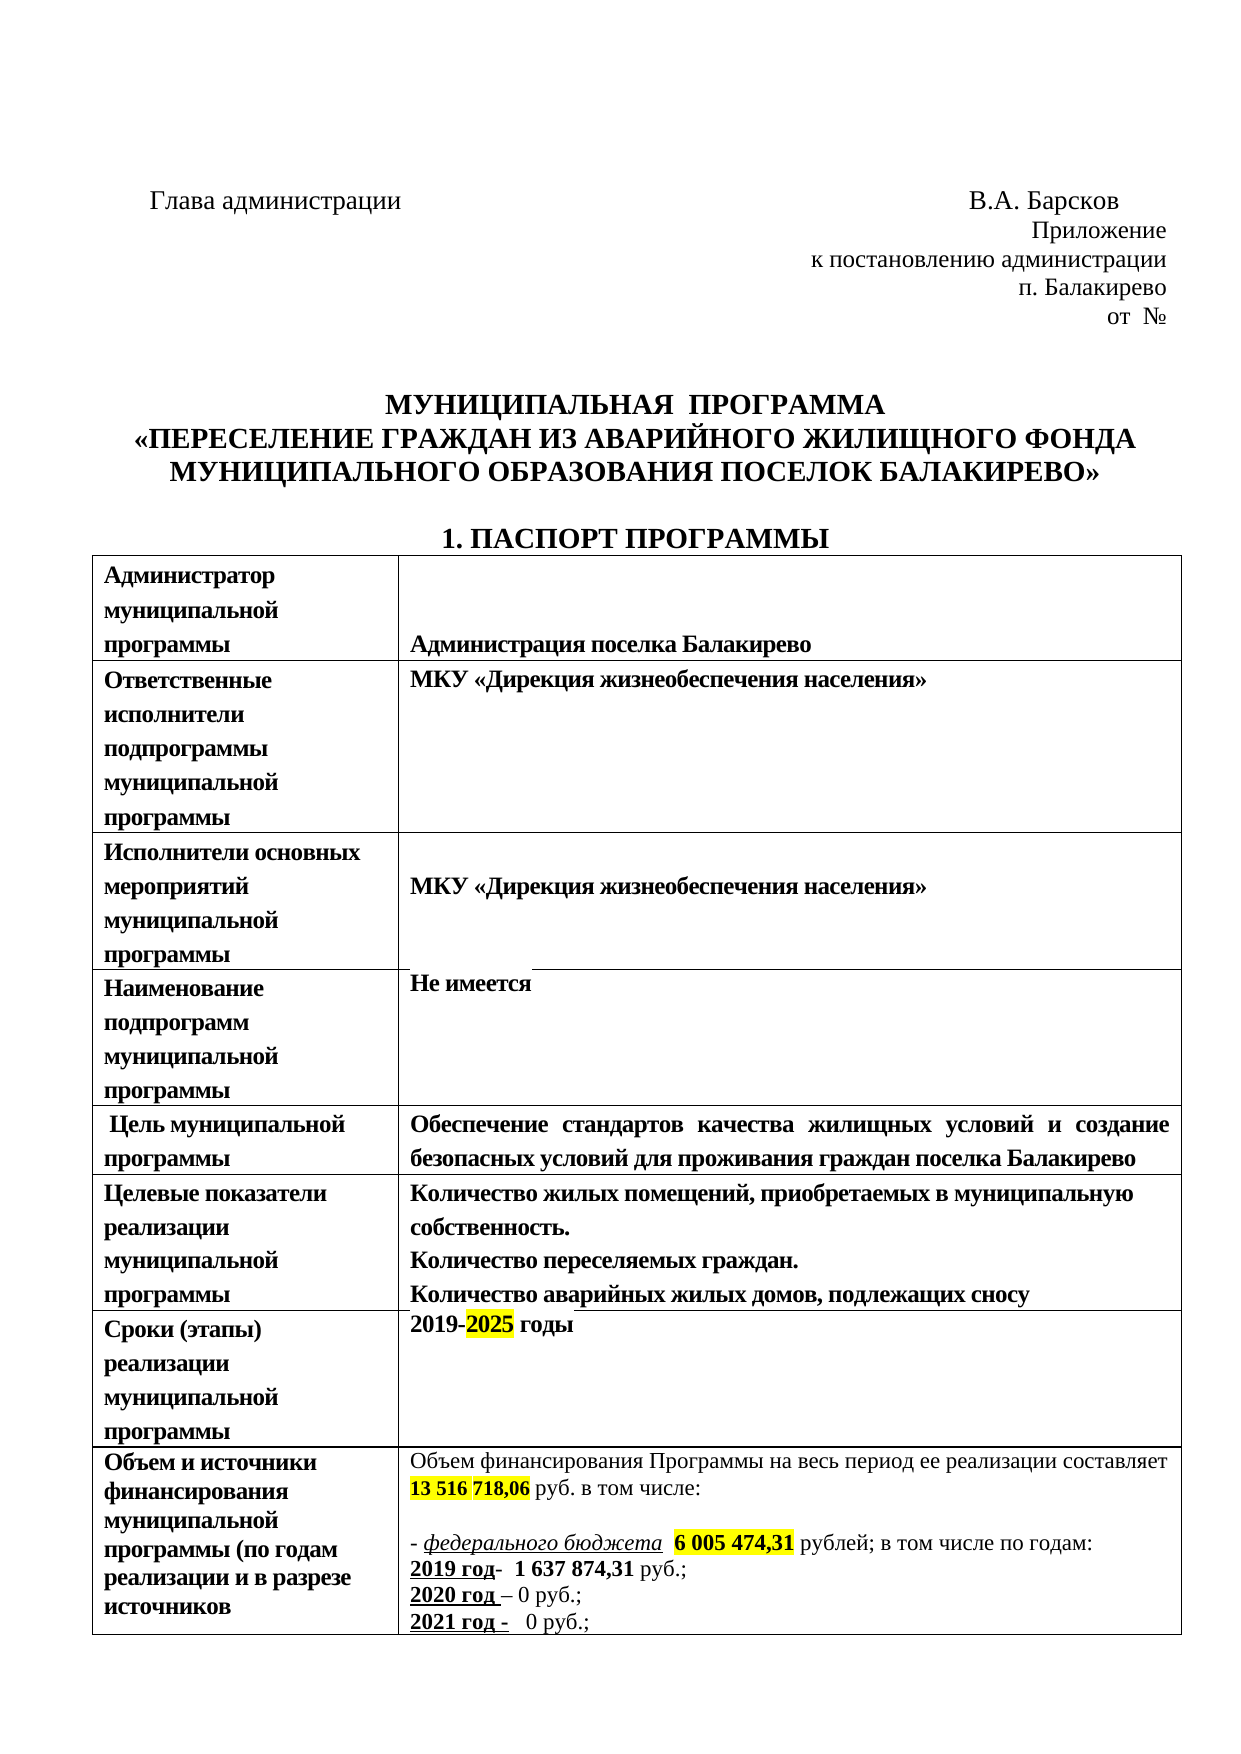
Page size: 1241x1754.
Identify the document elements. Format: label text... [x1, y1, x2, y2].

text 1. ПАСПОРТ ПРОГРАММЫ [103, 522, 1167, 555]
text МУНИЦИПАЛЬНОГО ОБРАЗОВАНИЯ ПОСЕЛОК БАЛАКИРЕВО» [103, 454, 1167, 488]
table_cell Не имеется [399, 970, 1181, 1105]
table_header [108, 103, 1162, 215]
table_cell Ответственные исполнители подпрограммы муниципальной программы [93, 661, 398, 832]
title Приложение [103, 215, 1167, 244]
text МУНИЦИПАЛЬНАЯ ПРОГРАММА [103, 387, 1167, 421]
table_cell Количество жилых помещений, приобретаемых в муниципальную собственность. Количество переселяемых граждан. Количество аварийных жилых домов, подлежащих сносу [399, 1175, 1181, 1309]
title к постановлению администрации [103, 244, 1167, 272]
title от № [266, 301, 1167, 330]
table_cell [399, 1448, 1181, 1634]
text «ПЕРЕСЕЛЕНИЕ ГРАЖДАН ИЗ АВАРИЙНОГО ЖИЛИЩНОГО ФОНДА [103, 421, 1167, 454]
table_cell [93, 1448, 398, 1634]
table_cell Обеспечение стандартов качества жилищных условий и создание безопасных условий для проживания граждан поселка Балакирево [399, 1106, 1181, 1173]
table_cell Исполнители основных мероприятий муниципальной программы [93, 833, 398, 969]
table_cell 2019-2025 годы [399, 1311, 1181, 1446]
table_header Администрация поселка Балакирево [399, 556, 1181, 659]
table_cell Сроки (этапы) реализации муниципальной программы [93, 1311, 398, 1446]
table_cell Целевые показатели реализации муниципальной программы [93, 1175, 398, 1309]
table_cell Наименование подпрограмм муниципальной программы [93, 970, 398, 1105]
table_cell МКУ «Дирекция жизнеобеспечения населения» [399, 661, 1181, 832]
table_cell МКУ «Дирекция жизнеобеспечения населения» [399, 833, 1181, 969]
title п. Балакирево [103, 272, 1167, 301]
table_cell Цель муниципальной программы [93, 1106, 398, 1173]
table_header Администратор муниципальной программы [93, 556, 398, 659]
